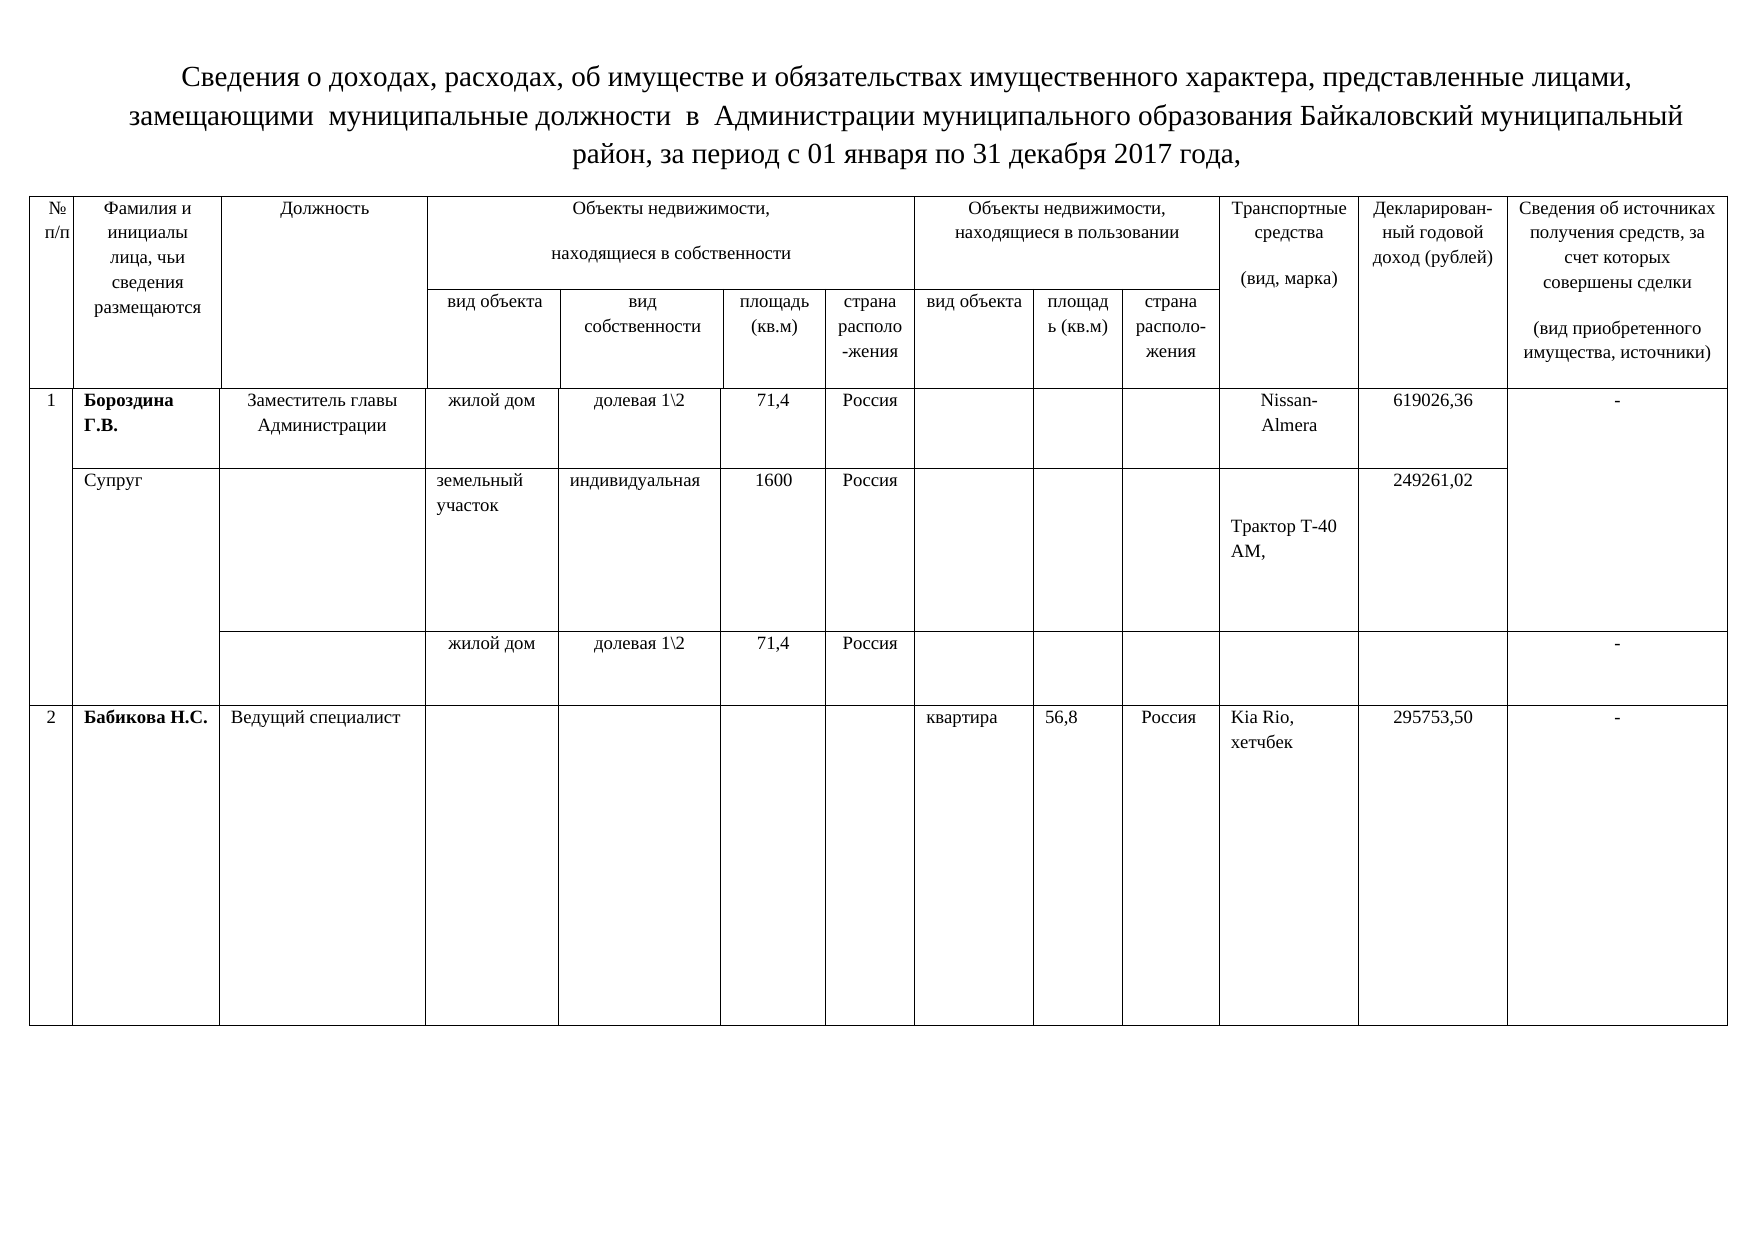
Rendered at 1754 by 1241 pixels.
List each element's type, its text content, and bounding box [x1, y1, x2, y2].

table_cell [915, 632, 1033, 705]
table_cell 1 [30, 389, 72, 705]
table_cell [1034, 389, 1122, 468]
table_cell - [1508, 706, 1727, 1025]
table_cell жилой дом [426, 389, 558, 468]
table_cell 249261,02 [1359, 469, 1507, 631]
table_cell Супруг [73, 469, 219, 705]
table_cell [1359, 632, 1507, 705]
table_header Декларирован-ный годовой доход (рублей) [1359, 197, 1507, 388]
table_cell - [1508, 632, 1727, 705]
table_cell [826, 706, 914, 1025]
table_cell [1220, 632, 1358, 705]
table_cell жилой дом [426, 632, 558, 705]
table_cell индивидуальная [559, 469, 720, 631]
table_cell Россия [826, 469, 914, 631]
table_cell площадь (кв.м) [724, 290, 825, 388]
table_cell вид объекта [915, 290, 1033, 388]
text Сведения о доходах, расходах, об имуществе и обязательствах имущественного характера, представленные лицами, замещающими муниципальные должности в Администрации муниципального образования Байкаловский муниципальный район, за период с 01 января по 31 декабря 2017 года, [118, 59, 1695, 170]
table_header Транспортные средства (вид, марка) [1220, 197, 1358, 388]
table_cell площадь (кв.м) [1034, 290, 1122, 388]
table_cell страна располо-жения [1123, 290, 1219, 388]
table_cell Бороздина Г.В. [73, 389, 219, 468]
table_cell [915, 469, 1033, 631]
table_cell 2 [30, 706, 72, 1025]
table_header Должность [222, 197, 427, 388]
table_cell Россия [826, 632, 914, 705]
table_cell вид объекта [428, 290, 560, 388]
table_cell 56,8 [1034, 706, 1122, 1025]
table_cell [915, 389, 1033, 468]
table_cell квартира [915, 706, 1033, 1025]
table_cell [1034, 469, 1122, 631]
table_header Сведения об источниках получения средств, за счет которых совершены сделки (вид приобретенного имущества, источники) [1508, 197, 1727, 388]
table_cell [1123, 632, 1219, 705]
table_cell 295753,50 [1359, 706, 1507, 1025]
table_cell - [1508, 389, 1727, 631]
table_cell [220, 632, 425, 705]
table_cell [1123, 389, 1219, 468]
table_cell долевая 1\2 [559, 632, 720, 705]
table_cell 71,4 [721, 632, 825, 705]
table_cell [426, 706, 558, 1025]
table_cell 619026,36 [1359, 389, 1507, 468]
table_header Фамилия и инициалы лица, чьи сведения размещаются [74, 197, 221, 388]
table_cell вид собственности [561, 290, 723, 388]
table_cell Заместитель главы Администрации [220, 389, 425, 468]
table_cell Трактор Т-40 АМ, [1220, 469, 1358, 631]
table_cell [721, 706, 825, 1025]
table_cell 1600 [721, 469, 825, 631]
table_cell страна располо-жения [826, 290, 914, 388]
table_cell долевая 1\2 [559, 389, 720, 468]
table_cell [559, 706, 720, 1025]
table_cell Россия [826, 389, 914, 468]
table_cell Бабикова Н.С. [73, 706, 219, 1025]
table_header Объекты недвижимости, находящиеся в собственности [428, 197, 914, 289]
table_cell земельный участок [426, 469, 558, 631]
table_cell [1123, 469, 1219, 631]
table_cell Kia Rio, хетчбек [1220, 706, 1358, 1025]
table_cell Россия [1123, 706, 1219, 1025]
table_header Объекты недвижимости, находящиеся в пользовании [915, 197, 1219, 289]
table_cell Nissan- Almera [1220, 389, 1358, 468]
table_cell [1034, 632, 1122, 705]
table_cell [220, 469, 425, 631]
table_header № п/п [30, 197, 73, 388]
table_cell 71,4 [721, 389, 825, 468]
table_cell Ведущий специалист [220, 706, 425, 1025]
